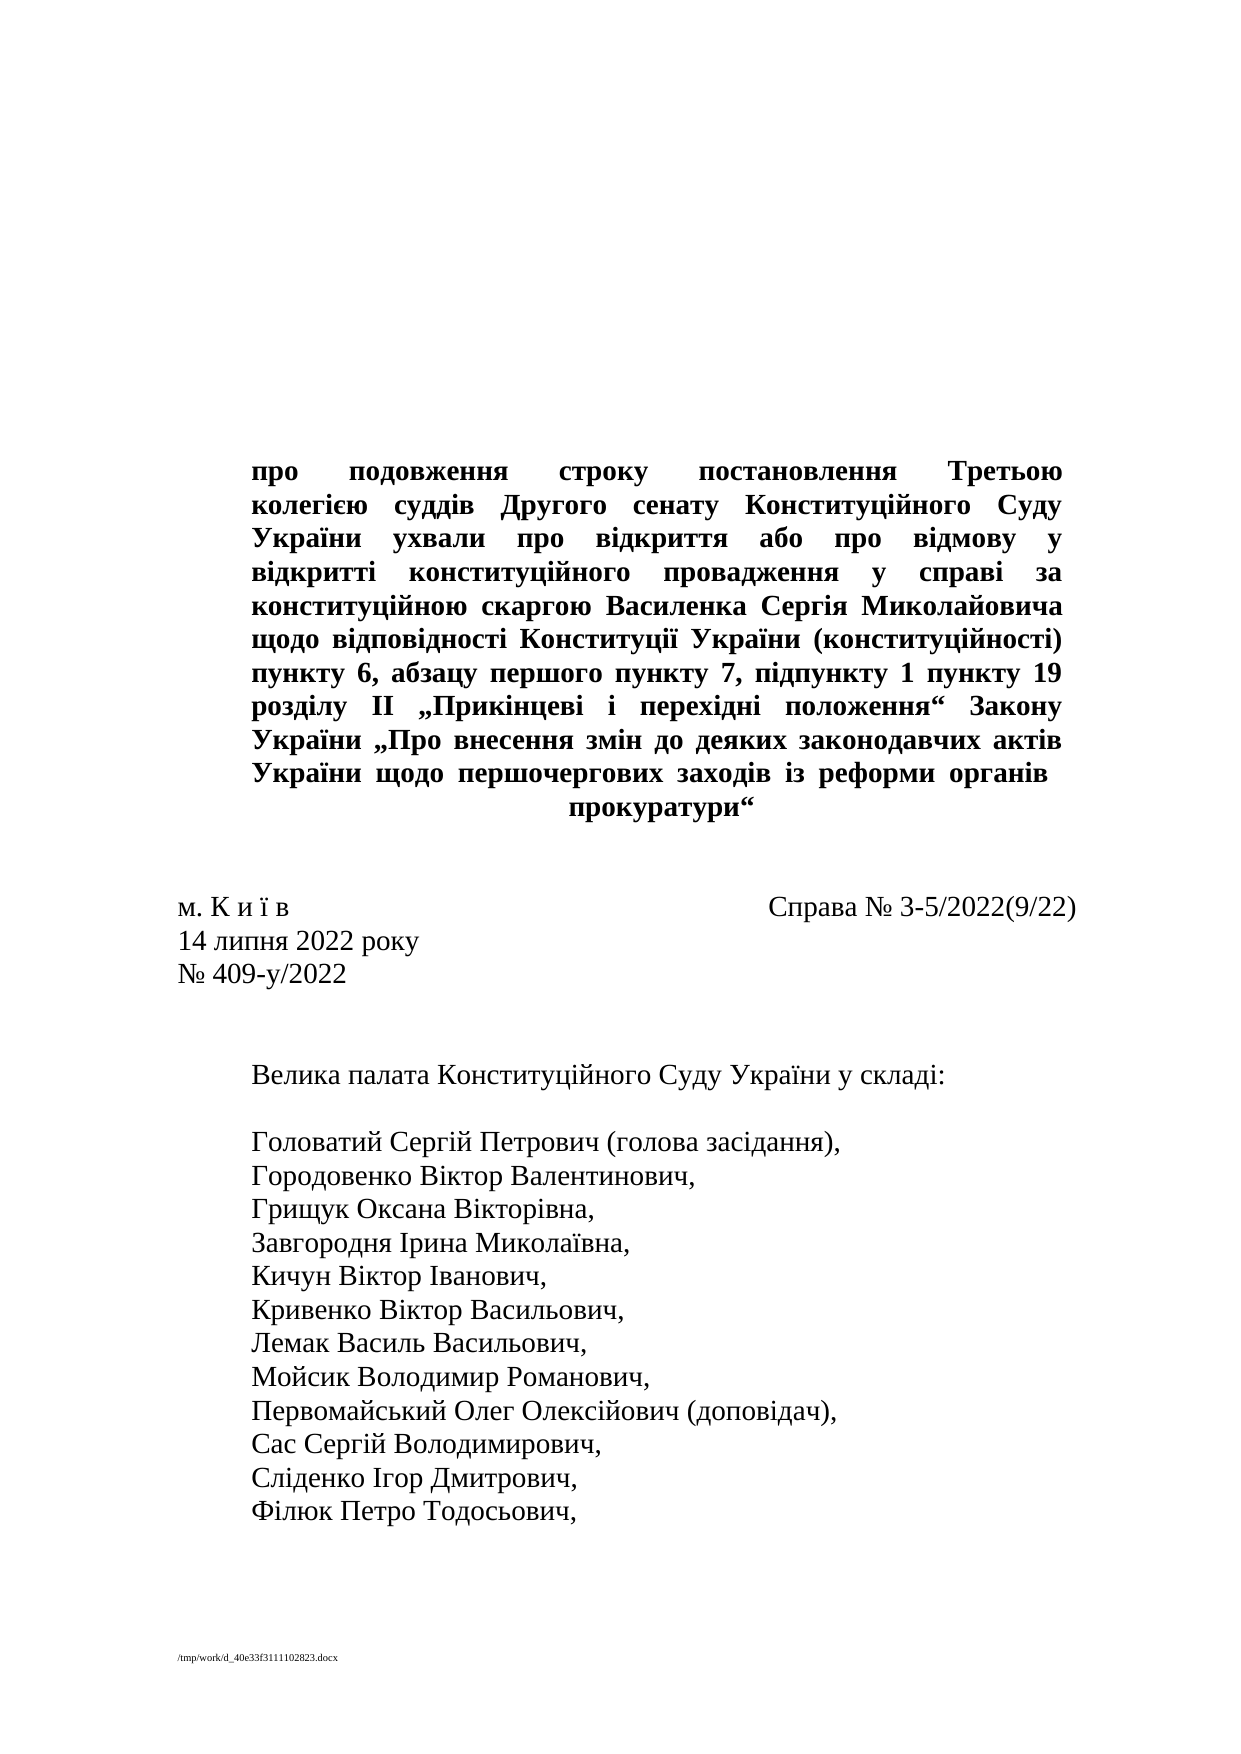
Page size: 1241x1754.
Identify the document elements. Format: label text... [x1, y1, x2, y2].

text Кичун Віктор Іванович, [177, 1258, 1181, 1292]
text Первомайський Олег Олексійович (доповідач), [177, 1393, 1181, 1426]
text Грищук Оксана Вікторівна, [177, 1191, 1181, 1225]
text Городовенко Віктор Валентинович, [177, 1158, 1181, 1191]
text Сас Сергій Володимирович, [177, 1426, 1181, 1460]
text Філюк Петро Тодосьович, [177, 1493, 1181, 1527]
text Кривенко Віктор Васильович, [177, 1292, 1181, 1326]
text 14 липня 2022 року [177, 923, 1181, 957]
text Велика палата Конституційного Суду України у складі: [177, 1057, 1181, 1091]
text м. К и ї в Справа № 3-5/2022(9/22) [177, 889, 1181, 923]
text про подовження строку постановлення Третьою колегією суддів Другого сенату Конституційного Суду України ухвали про відкриття або про відмову у відкритті конституційного провадження у справі за конституційною скаргою Василенка Сергія Миколайовича щодо відповідності Конституції України (конституційності) пункту 6, абзацу першого пункту 7, підпункту 1 пункту 19 розділу ІІ „Прикінцеві і перехідні положення“ Закону України „Про внесення змін до деяких законодавчих актів України щодо першочергових заходів із реформи органів прокуратури“ [251, 453, 1063, 822]
text Сліденко Ігор Дмитрович, [177, 1460, 1181, 1493]
text Головатий Сергій Петрович (голова засідання), [177, 1124, 1181, 1158]
text Мойсик Володимир Романович, [177, 1359, 1181, 1393]
text № 409-у/2022 [177, 957, 1181, 990]
text Завгородня Ірина Миколаївна, [177, 1225, 1181, 1258]
text Лемак Василь Васильович, [177, 1326, 1181, 1359]
